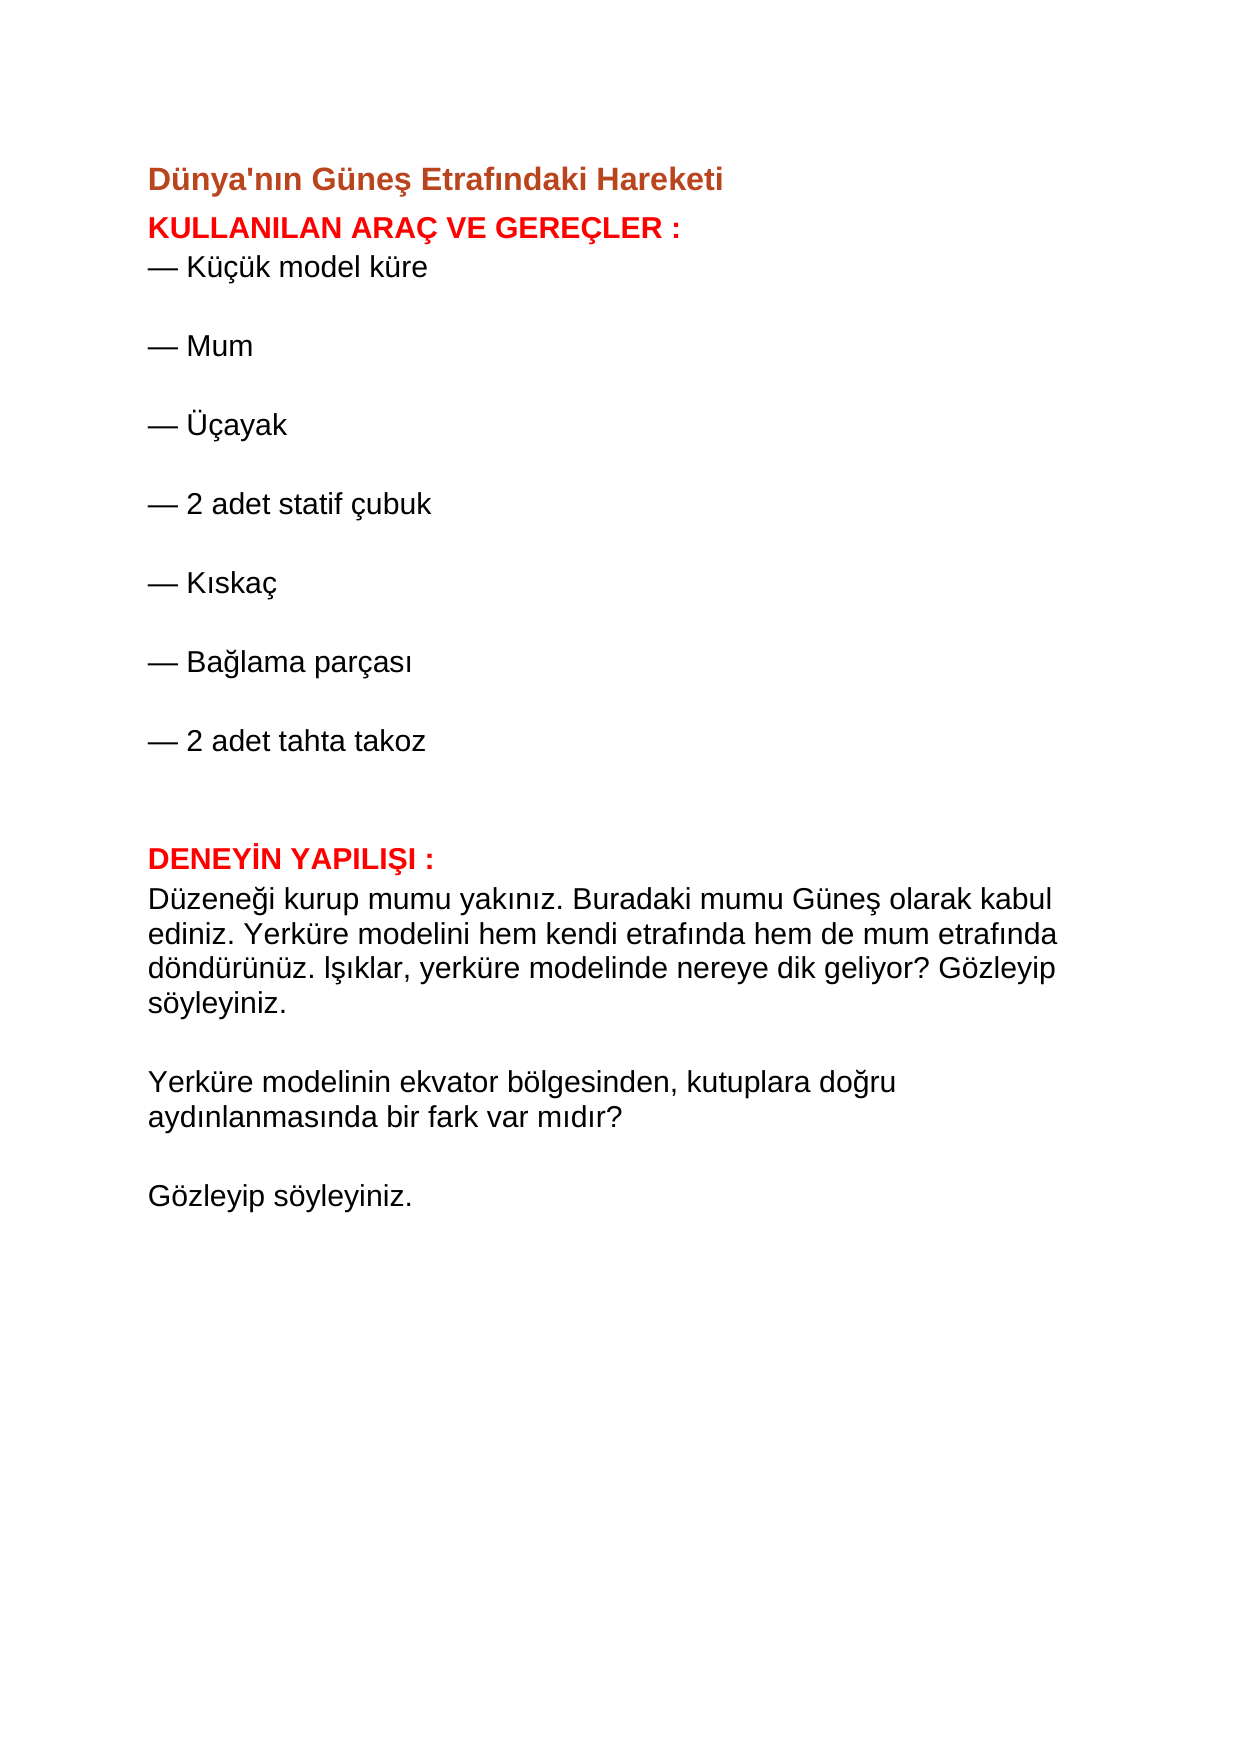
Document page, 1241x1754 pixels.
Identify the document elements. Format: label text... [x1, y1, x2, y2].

text — 2 adet statif çubuk [148, 486, 1093, 521]
text — Üçayak [148, 407, 1093, 442]
text — 2 adet tahta takoz [148, 723, 1093, 758]
text Yerküre modelinin ekvator bölgesinden, kutuplara doğru aydınlanmasında bir fark var mıdır? [148, 1064, 1093, 1134]
text — Küçük model küre [148, 249, 1093, 284]
text KULLANILAN ARAÇ VE GEREÇLER : [148, 210, 1093, 244]
text Düzeneği kurup mumu yakınız. Buradaki mumu Güneş olarak kabul ediniz. Yerküre modelini hem kendi etrafında hem de mum etrafında döndürünüz. lşıklar, yerküre modelinde nereye dik geliyor? Gözleyip söyleyiniz. [148, 881, 1093, 1020]
text Gözleyip söyleyiniz. [148, 1178, 1093, 1213]
text DENEYİN YAPILIŞI : [148, 841, 1093, 876]
text — Bağlama parçası [148, 644, 1093, 679]
text Dünya'nın Güneş Etrafındaki Hareketi [148, 160, 1093, 197]
text — Mum [148, 328, 1093, 363]
text — Kıskaç [148, 565, 1093, 600]
